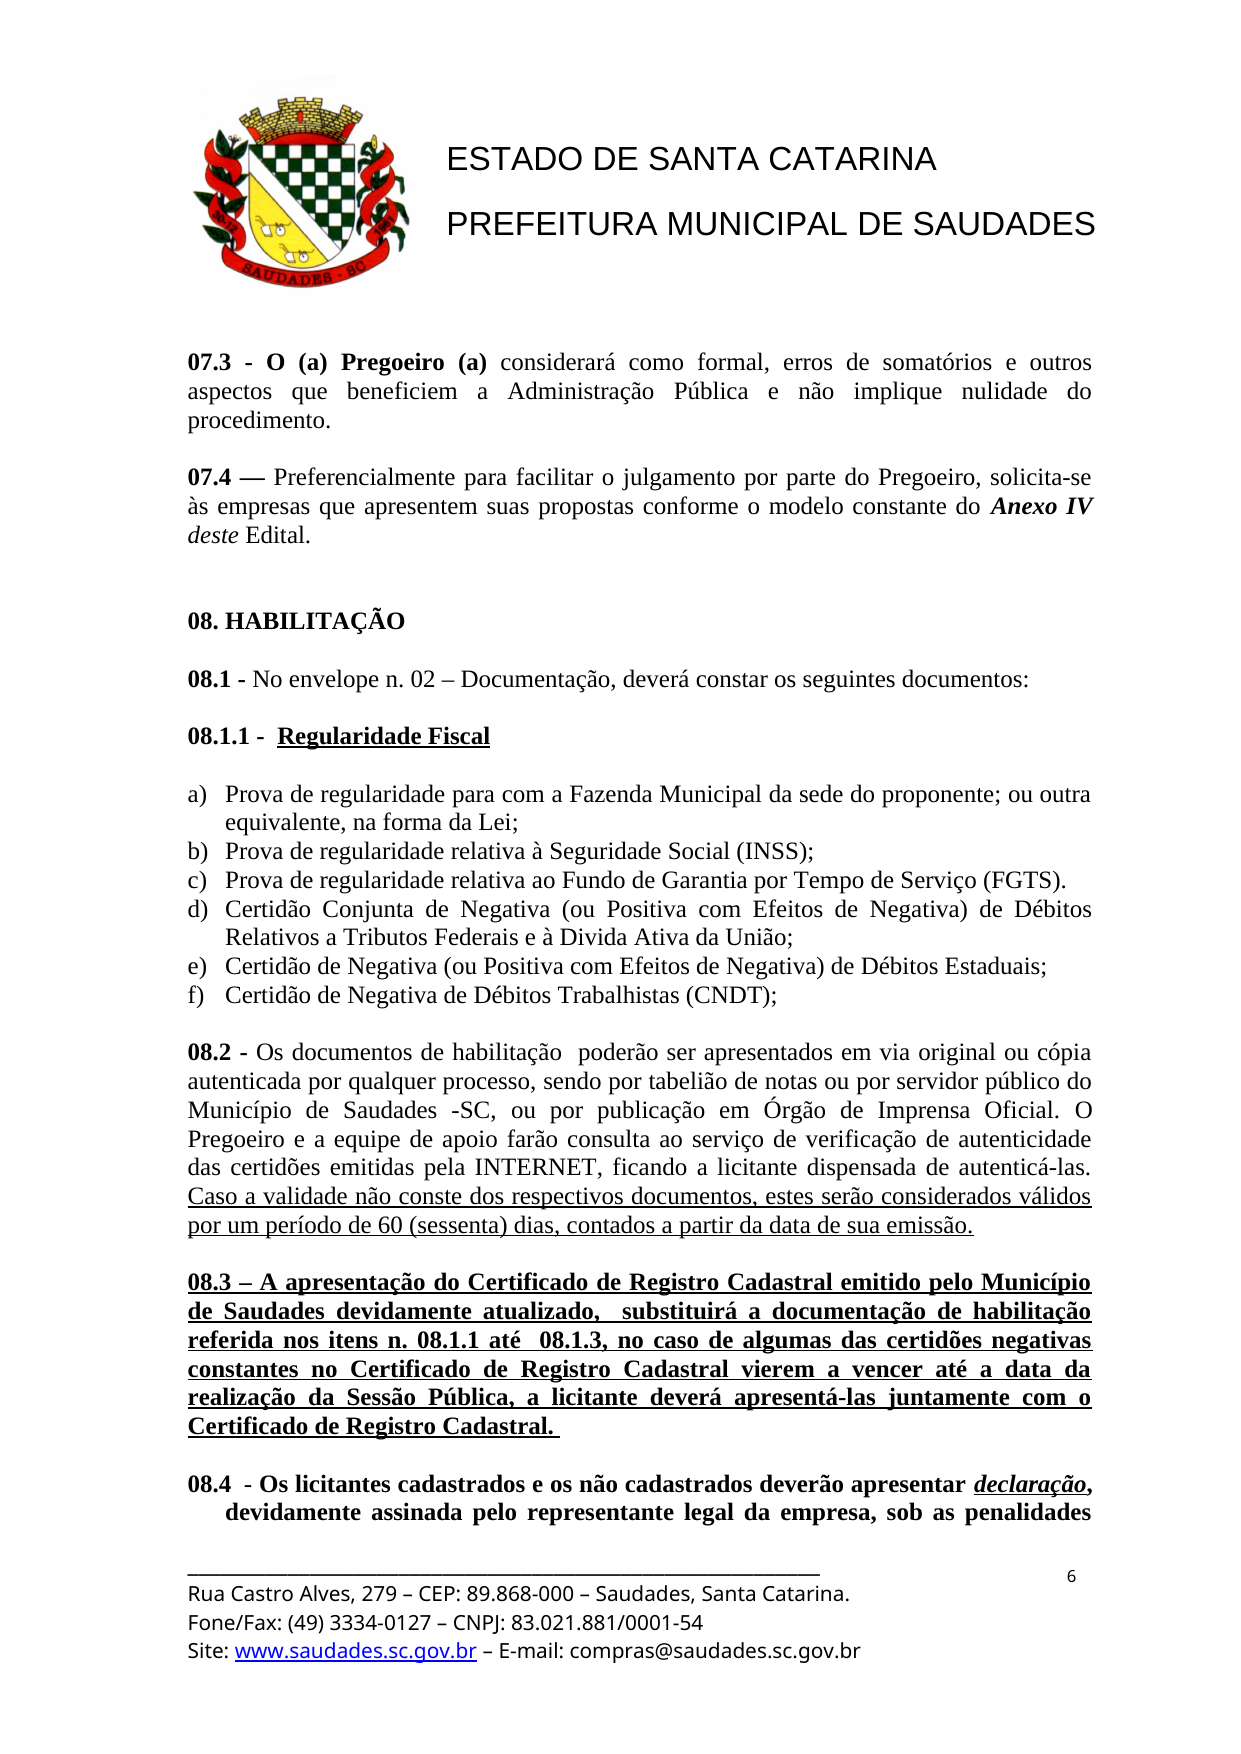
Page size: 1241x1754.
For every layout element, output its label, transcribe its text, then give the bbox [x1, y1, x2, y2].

text 08.1 - No envelope n. 02 – Documentação, deverá constar os seguintes documentos: [187, 664, 1093, 692]
list Prova de regularidade para com a Fazenda Municipal da sede do proponente; ou outra equivalente, na forma da Lei; [187, 779, 1093, 836]
text 07.4 — Preferencialmente para facilitar o julgamento por parte do Pregoeiro, solicita-se às empresas que apresentem suas propostas conforme o modelo constante do Anexo IV deste Edital. [187, 462, 1093, 549]
text 07.3 - O (a) Pregoeiro (a) considerará como formal, erros de somatórios e outros aspectos que beneficiem a Administração Pública e não implique nulidade do procedimento. [187, 347, 1093, 434]
text 08. HABILITAÇÃO [187, 606, 1093, 635]
text 08.3 – A apresentação do Certificado de Registro Cadastral emitido pelo Município de Saudades devidamente atualizado, substituirá a documentação de habilitação referida nos itens n. 08.1.1 até 08.1.3, no caso de algumas das certidões negativas constantes no Certificado de Registro Cadastral vierem a vencer até a data da realização da Sessão Pública, a licitante deverá apresentá-las juntamente com o Certificado de Registro Cadastral. [187, 1267, 1093, 1350]
list Prova de regularidade relativa ao Fundo de Garantia por Tempo de Serviço (FGTS). [187, 865, 1093, 894]
list Certidão de Negativa de Débitos Trabalhistas (CNDT); [187, 980, 1093, 1009]
text 08.3 – A apresentação do Certificado de Registro Cadastral emitido pelo Município de Saudades devidamente atualizado, substituirá a documentação de habilitação referida nos itens n. 08.1.1 até 08.1.3, no caso de algumas das certidões negativas constantes no Certificado de Registro Cadastral vierem a vencer até a data da realização da Sessão Pública, a licitante deverá apresentá-las juntamente com o Certificado de Registro Cadastral. [187, 1351, 1093, 1440]
text 08.1.1 - Regularidade Fiscal [187, 721, 1093, 750]
list Certidão de Negativa (ou Positiva com Efeitos de Negativa) de Débitos Estaduais; [187, 951, 1093, 980]
list Certidão Conjunta de Negativa (ou Positiva com Efeitos de Negativa) de Débitos Relativos a Tributos Federais e à Divida Ativa da União; [187, 894, 1093, 951]
list Prova de regularidade relativa à Seguridade Social (INSS); [187, 836, 1093, 865]
text 08.2 - Os documentos de habilitação poderão ser apresentados em via original ou cópia autenticada por qualquer processo, sendo por tabelião de notas ou por servidor público do Município de Saudades -SC, ou por publicação em Órgão de Imprensa Oficial. O Pregoeiro e a equipe de apoio farão consulta ao serviço de verificação de autenticidade das certidões emitidas pela INTERNET, ficando a licitante dispensada de autenticá-las. Caso a validade não conste dos respectivos documentos, estes serão considerados válidos por um período de 60 (sessenta) dias, contados a partir da data de sua emissão. [187, 1037, 1093, 1239]
picture [187, 75, 432, 295]
